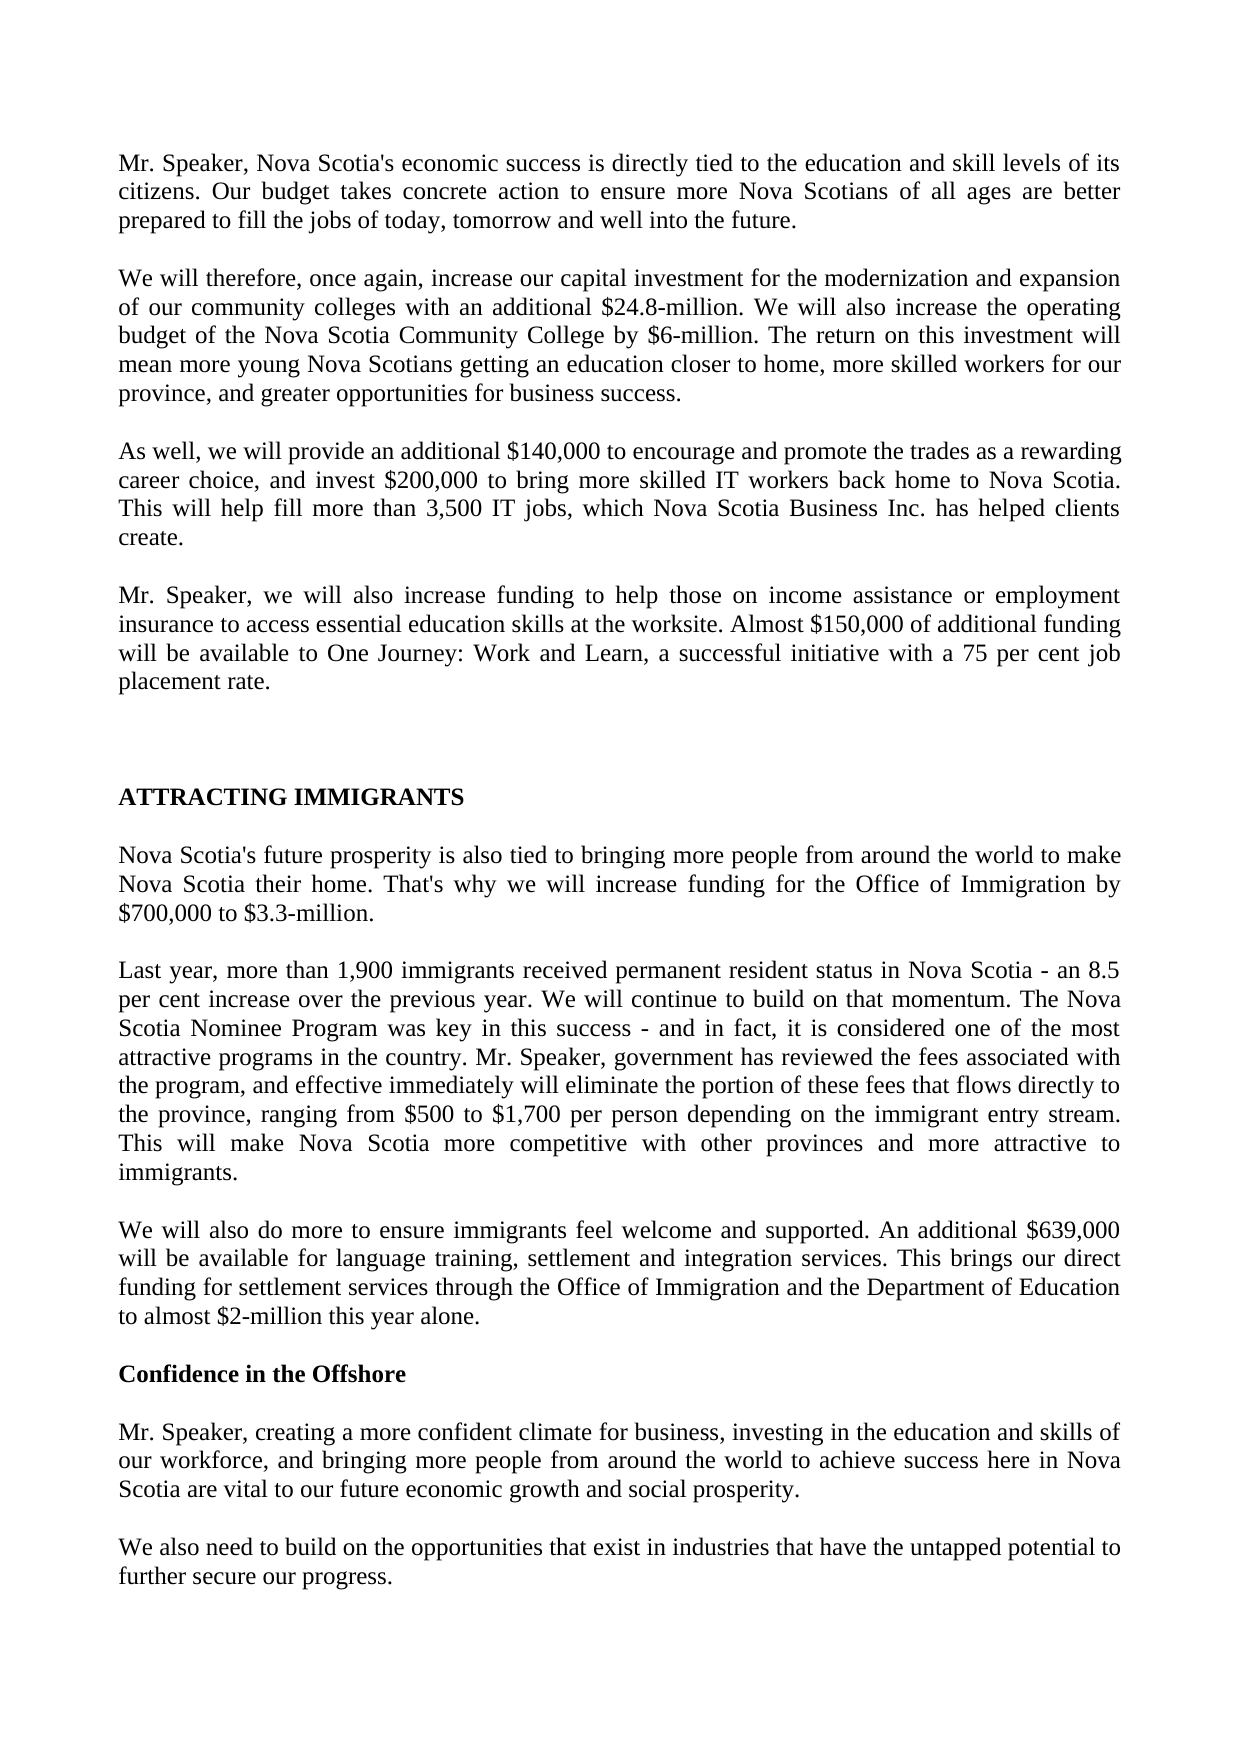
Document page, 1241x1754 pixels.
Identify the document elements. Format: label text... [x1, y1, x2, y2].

text Last year, more than 1,900 immigrants received permanent resident status in Nova Scotia - an 8.5 per cent increase over the previous year. We will continue to build on that momentum. The Nova Scotia Nominee Program was key in this success - and in fact, it is considered one of the most attractive programs in the country. Mr. Speaker, government has reviewed the fees associated with the program, and effective immediately will eliminate the portion of these fees that flows directly to the province, ranging from $500 to $1,700 per person depending on the immigrant entry stream. This will make Nova Scotia more competitive with other provinces and more attractive to immigrants. [118, 956, 1122, 1186]
text Mr. Speaker, we will also increase funding to help those on income assistance or employment insurance to access essential education skills at the worksite. Almost $150,000 of additional funding will be available to One Journey: Work and Learn, a successful initiative with a 75 per cent job placement rate. [118, 580, 1122, 695]
text Nova Scotia's future prosperity is also tied to bringing more people from around the world to make Nova Scotia their home. That's why we will increase funding for the Office of Immigration by $700,000 to $3.3-million. [118, 840, 1122, 926]
text Mr. Speaker, Nova Scotia's economic success is directly tied to the education and skill levels of its citizens. Our budget takes concrete action to ensure more Nova Scotians of all ages are better prepared to fill the jobs of today, tomorrow and well into the future. [118, 148, 1122, 234]
text As well, we will provide an additional $140,000 to encourage and promote the trades as a rewarding career choice, and invest $200,000 to bring more skilled IT workers back home to Nova Scotia. This will help fill more than 3,500 IT jobs, which Nova Scotia Business Inc. has helped clients create. [118, 436, 1122, 551]
text We also need to build on the opportunities that exist in industries that have the untapped potential to further secure our progress. [118, 1532, 1122, 1590]
text Mr. Speaker, creating a more confident climate for business, investing in the education and skills of our workforce, and bringing more people from around the world to achieve success here in Nova Scotia are vital to our future economic growth and social prosperity. [118, 1417, 1122, 1503]
text Confidence in the Offshore [118, 1359, 1122, 1388]
text We will therefore, once again, increase our capital investment for the modernization and expansion of our community colleges with an additional $24.8-million. We will also increase the operating budget of the Nova Scotia Community College by $6-million. The return on this investment will mean more young Nova Scotians getting an education closer to home, more skilled workers for our province, and greater opportunities for business success. [118, 263, 1122, 407]
text We will also do more to ensure immigrants feel welcome and supported. An additional $639,000 will be available for language training, settlement and integration services. This brings our direct funding for settlement services through the Office of Immigration and the Department of Education to almost $2-million this year alone. [118, 1215, 1122, 1330]
text Attracting Immigrants [118, 782, 1122, 811]
